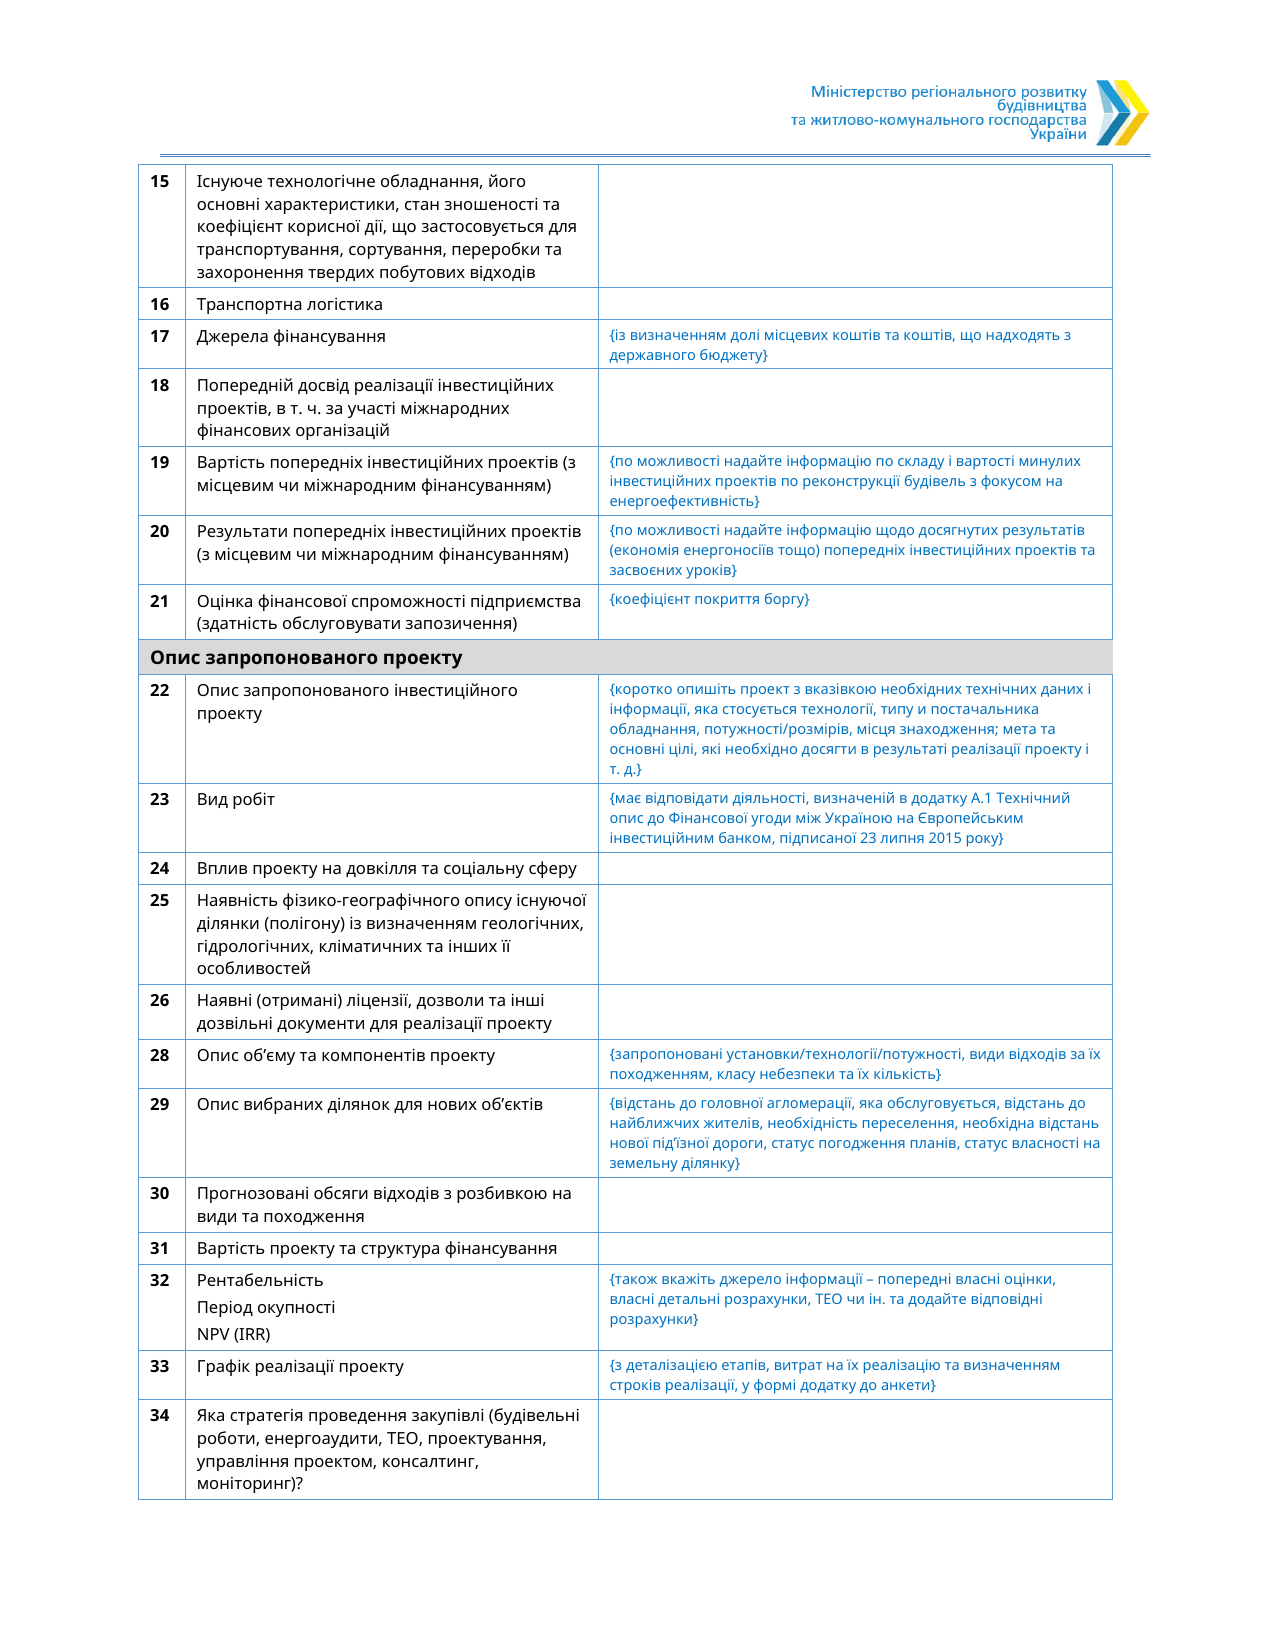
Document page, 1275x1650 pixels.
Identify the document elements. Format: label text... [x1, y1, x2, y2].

table_cell Попередній досвід реалізації інвестиційних проектів, в т. ч. за участі міжнародних фінансових організацій [186, 369, 598, 446]
table_cell Рентабельність Період окупності NPV (IRR) [186, 1265, 598, 1349]
table_cell {по можливості надайте інформацію по складу і вартості минулих інвестиційних проектів по реконструкції будівель з фокусом на енергоефективність} [599, 447, 1112, 515]
table_cell Опис запропонованого проекту [139, 640, 1113, 674]
table_cell 16 [139, 288, 185, 319]
table_cell [599, 1400, 1112, 1499]
table_cell 32 [139, 1265, 185, 1349]
table_cell [599, 885, 1112, 984]
table_cell [599, 985, 1112, 1039]
table_cell 23 [139, 784, 185, 852]
table_cell Транспортна логістика [186, 288, 598, 319]
table_cell Наявні (отримані) ліцензії, дозволи та інші дозвільні документи для реалізації проекту [186, 985, 598, 1039]
table_cell {також вкажіть джерело інформації – попередні власні оцінки, власні детальні розрахунки, ТЕО чи ін. та додайте відповідні розрахунки} [599, 1265, 1112, 1349]
table_cell Оцінка фінансової спроможності підприємства (здатність обслуговувати запозичення) [186, 585, 598, 639]
table_cell 26 [139, 985, 185, 1039]
table_cell 34 [139, 1400, 185, 1499]
table_cell 24 [139, 853, 185, 884]
table_cell {запропоновані установки/технології/потужності, види відходів за їх походженням, класу небезпеки та їх кількість} [599, 1040, 1112, 1088]
table_cell Наявність фізико-географічного опису існуючої ділянки (полігону) із визначенням геологічних, гідрологічних, кліматичних та інших її особливостей [186, 885, 598, 984]
table_cell [599, 165, 1112, 287]
table_cell Результати попередніх інвестиційних проектів (з місцевим чи міжнародним фінансуванням) [186, 516, 598, 584]
table_cell [599, 369, 1112, 446]
table_cell 20 [139, 516, 185, 584]
table_cell Джерела фінансування [186, 320, 598, 368]
table_cell 25 [139, 885, 185, 984]
table_cell Існуюче технологічне обладнання, його основні характеристики, стан зношеності та коефіцієнт корисної дії, що застосовується для транспортування, сортування, переробки та захоронення твердих побутових відходів [186, 165, 598, 287]
table_cell [599, 1178, 1112, 1232]
picture [150, 75, 1164, 165]
table_cell Вплив проекту на довкілля та соціальну сферу [186, 853, 598, 884]
table_cell Вартість проекту та структура фінансування [186, 1233, 598, 1264]
table_cell Яка стратегія проведення закупівлі (будівельні роботи, енергоаудити, ТЕО, проектування, управління проектом, консалтинг, моніторинг)? [186, 1400, 598, 1499]
table_cell Опис вибраних ділянок для нових об’єктів [186, 1089, 598, 1177]
table_cell {коротко опишіть проект з вказівкою необхідних технічних даних і інформації, яка стосується технології, типу и постачальника обладнання, потужності/розмірів, місця знаходження; мета та основні цілі, які необхідно досягти в результаті реалізації проекту і т. д.} [599, 675, 1112, 782]
table_cell 30 [139, 1178, 185, 1232]
table_cell 18 [139, 369, 185, 446]
table_cell Опис запропонованого інвестиційного проекту [186, 675, 598, 782]
table_cell Вартість попередніх інвестиційних проектів (з місцевим чи міжнародним фінансуванням) [186, 447, 598, 515]
table_cell {коефіцієнт покриття боргу} [599, 585, 1112, 639]
table_cell {відстань до головної агломерації, яка обслуговується, відстань до найближчих жителів, необхідність переселення, необхідна відстань нової під’їзної дороги, статус погодження планів, статус власності на земельну ділянку} [599, 1089, 1112, 1177]
table_cell Вид робіт [186, 784, 598, 852]
table_cell 22 [139, 675, 185, 782]
table_cell {по можливості надайте інформацію щодо досягнутих результатів (економія енергоносіїв тощо) попередніх інвестиційних проектів та засвоєних уроків} [599, 516, 1112, 584]
table_cell {має відповідати діяльності, визначеній в додатку А.1 Технічний опис до Фінансової угоди між Україною на Європейським інвестиційним банком, підписаної 23 липня 2015 року} [599, 784, 1112, 852]
table_cell 19 [139, 447, 185, 515]
table_cell 28 [139, 1040, 185, 1088]
table_cell 33 [139, 1351, 185, 1399]
table_cell [599, 853, 1112, 884]
table_cell {із визначенням долі місцевих коштів та коштів, що надходять з державного бюджету} [599, 320, 1112, 368]
table_cell 17 [139, 320, 185, 368]
table_cell Прогнозовані обсяги відходів з розбивкою на види та походження [186, 1178, 598, 1232]
table_cell [599, 288, 1112, 319]
table_cell 21 [139, 585, 185, 639]
table_cell 29 [139, 1089, 185, 1177]
table_cell 31 [139, 1233, 185, 1264]
table_cell [599, 1233, 1112, 1264]
table_cell {з деталізацією етапів, витрат на їх реалізацію та визначенням строків реалізації, у формі додатку до анкети} [599, 1351, 1112, 1399]
table_cell 15 [139, 165, 185, 287]
table_cell Опис об’єму та компонентів проекту [186, 1040, 598, 1088]
table_cell Графік реалізації проекту [186, 1351, 598, 1399]
